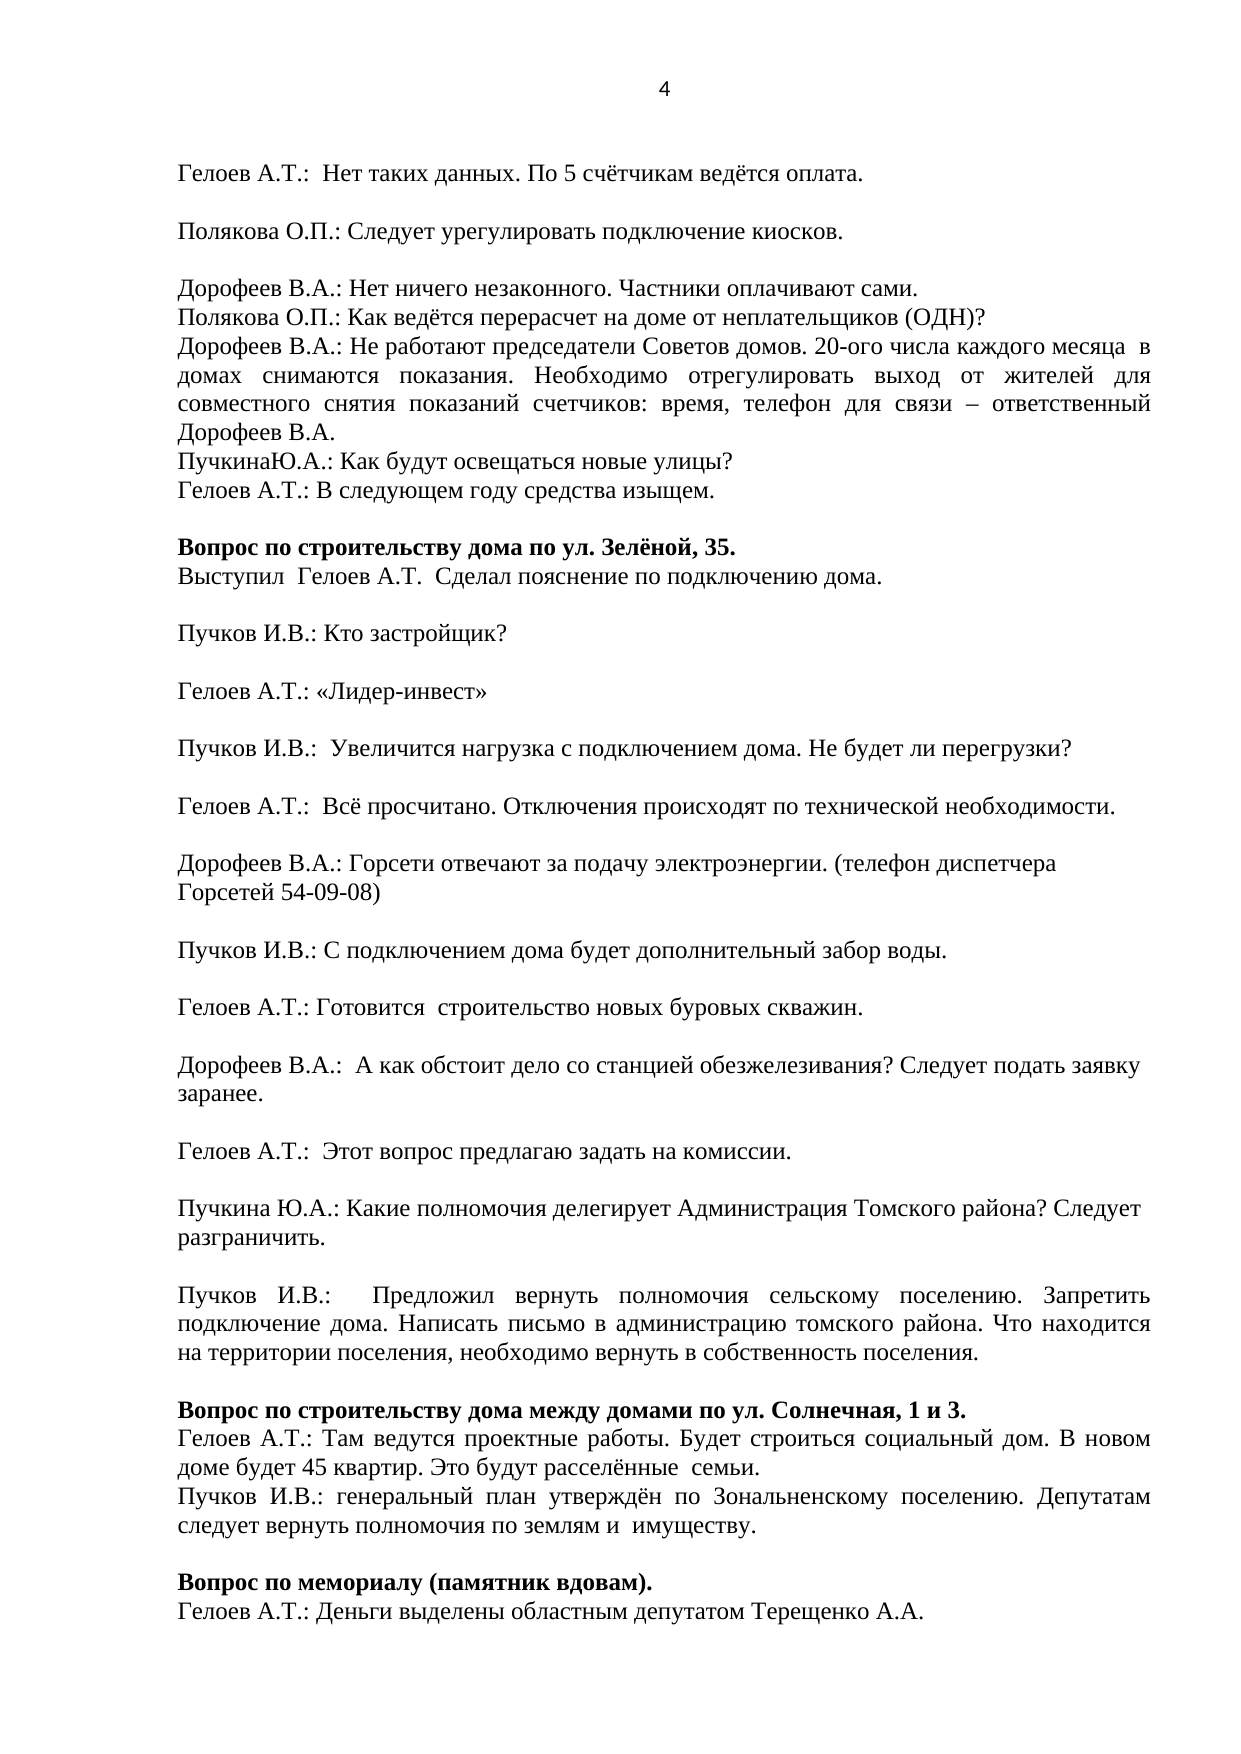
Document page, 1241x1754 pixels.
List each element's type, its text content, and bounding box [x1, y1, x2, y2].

text Гелоев А.Т.: Деньги выделены областным депутатом Терещенко А.А. [177, 1596, 1152, 1625]
text ПучкинаЮ.А.: Как будут освещаться новые улицы? [177, 446, 1152, 475]
text Дорофеев В.А.: Не работают председатели Советов домов. 20-ого числа каждого месяца в домах снимаются показания. Необходимо отрегулировать выход от жителей для совместного снятия показаний счетчиков: время, телефон для связи – ответственный Дорофеев В.А. [177, 331, 1152, 446]
text Гелоев А.Т.: Этот вопрос предлагаю задать на комиссии. [177, 1136, 1152, 1165]
text Вопрос по строительству дома между домами по ул. Солнечная, 1 и 3. [177, 1395, 1152, 1423]
text Гелоев А.Т.: В следующем году средства изыщем. [177, 475, 1152, 503]
text Дорофеев В.А.: А как обстоит дело со станцией обезжелезивания? Следует подать заявку заранее. [177, 1050, 1152, 1107]
text Дорофеев В.А.: Горсети отвечают за подачу электроэнергии. (телефон диспетчера Горсетей 54-09-08) [177, 848, 1152, 906]
text Пучков И.В.: Кто застройщик? [177, 618, 1152, 647]
text Полякова О.П.: Следует урегулировать подключение киосков. [177, 216, 1152, 245]
text Полякова О.П.: Как ведётся перерасчет на доме от неплательщиков (ОДН)? [177, 302, 1152, 331]
text Пучкина Ю.А.: Какие полномочия делегирует Администрация Томского района? Следует разграничить. [177, 1193, 1152, 1251]
text Гелоев А.Т.: Там ведутся проектные работы. Будет строиться социальный дом. В новом доме будет 45 квартир. Это будут расселённые семьи. [177, 1423, 1152, 1481]
text Гелоев А.Т.: «Лидер-инвест» [177, 676, 1152, 705]
text Вопрос по строительству дома по ул. Зелёной, 35. [177, 532, 1152, 561]
text Пучков И.В.: С подключением дома будет дополнительный забор воды. [177, 935, 1152, 963]
text Выступил Гелоев А.Т. Сделал пояснение по подключению дома. [177, 561, 1152, 590]
text Дорофеев В.А.: Нет ничего незаконного. Частники оплачивают сами. [177, 273, 1152, 302]
text Гелоев А.Т.: Нет таких данных. По 5 счётчикам ведётся оплата. [177, 158, 1152, 187]
text Пучков И.В.: генеральный план утверждён по Зональненскому поселению. Депутатам следует вернуть полномочия по землям и имуществу. [177, 1481, 1152, 1538]
text Гелоев А.Т.: Готовится строительство новых буровых скважин. [177, 992, 1152, 1021]
text Пучков И.В.: Предложил вернуть полномочия сельскому поселению. Запретить подключение дома. Написать письмо в администрацию томского района. Что находится на территории поселения, необходимо вернуть в собственность поселения. [177, 1280, 1152, 1366]
text Пучков И.В.: Увеличится нагрузка с подключением дома. Не будет ли перегрузки? [177, 733, 1152, 762]
text Гелоев А.Т.: Всё просчитано. Отключения происходят по технической необходимости. [177, 791, 1152, 820]
text Вопрос по мемориалу (памятник вдовам). [177, 1567, 1152, 1596]
